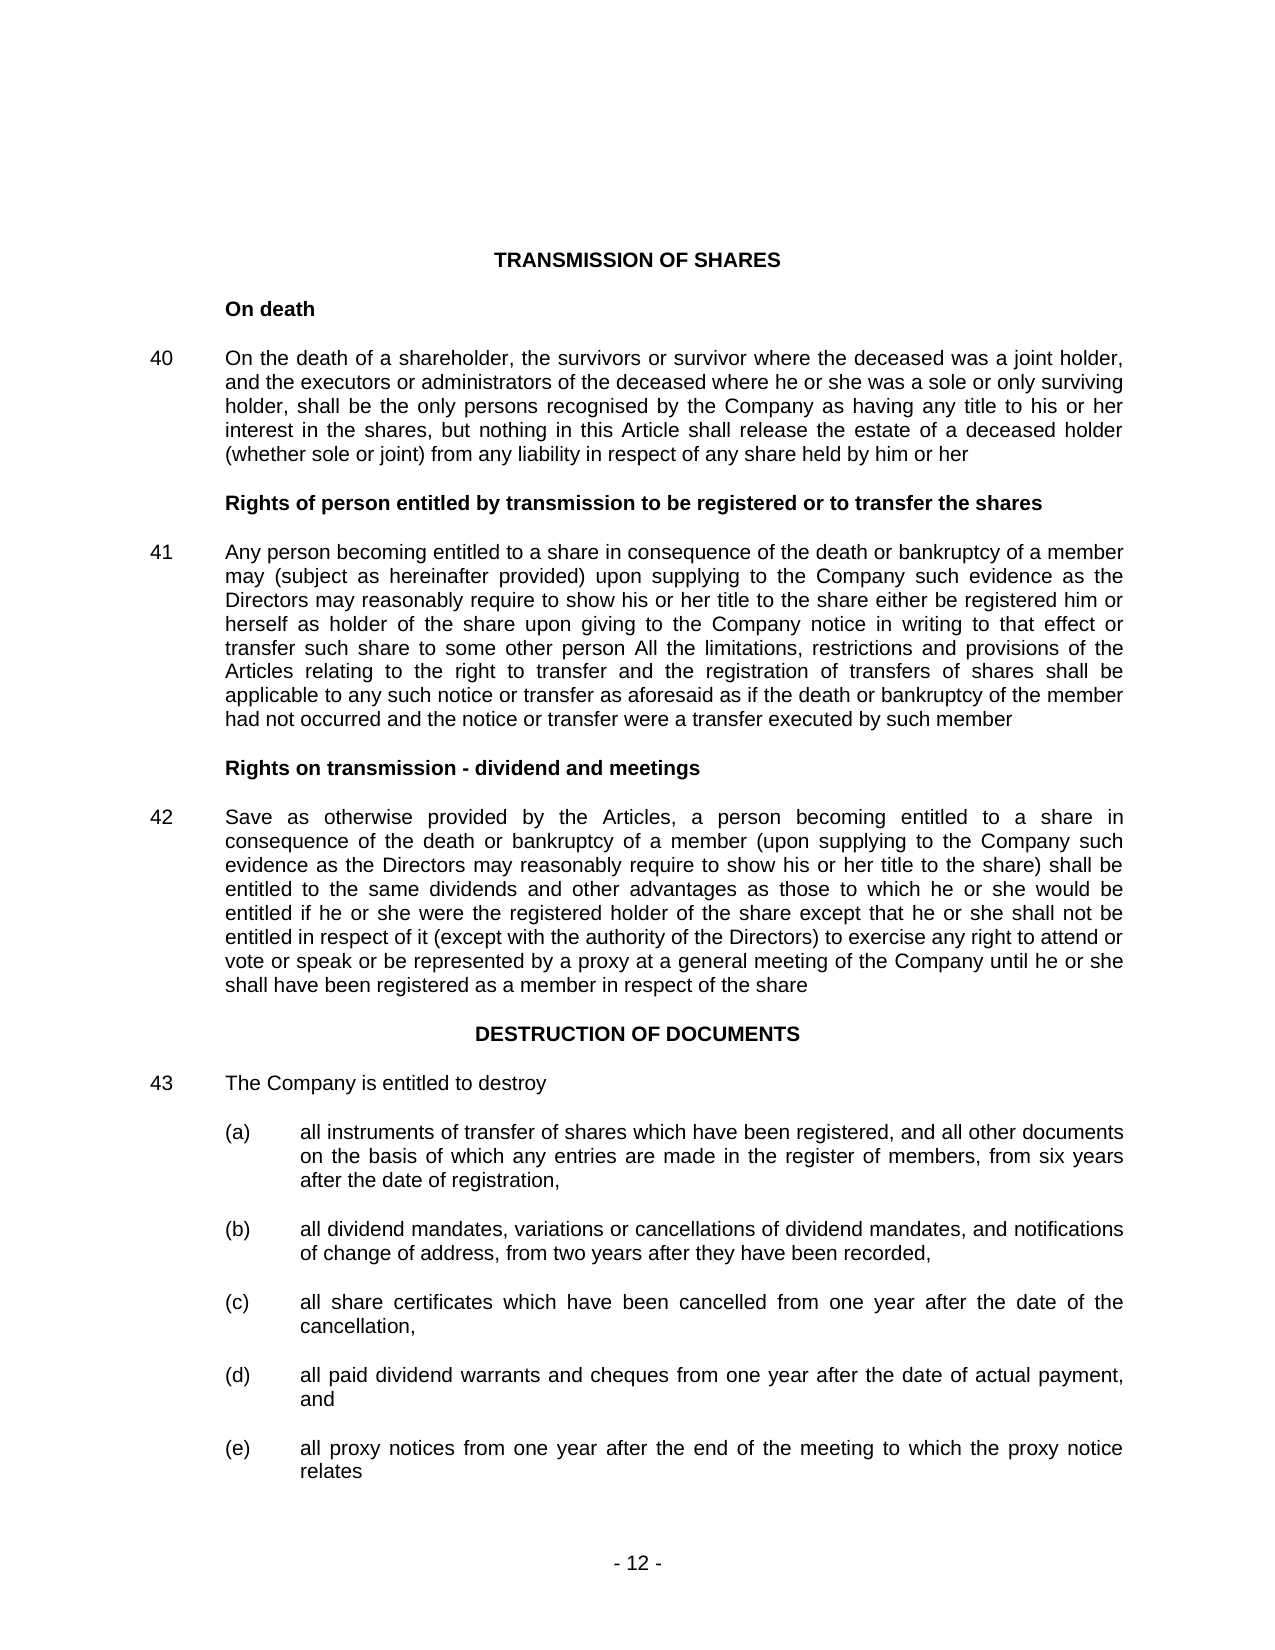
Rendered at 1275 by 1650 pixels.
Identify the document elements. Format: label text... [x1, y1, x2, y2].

text On death [225, 297, 1125, 321]
title TRANSMISSION OF SHARES [150, 248, 1125, 272]
subtitle Any person becoming entitled to a share in consequence of the death or bankruptcy of a member may (subject as hereinafter provided) upon supplying to the Company such evidence as the Directors may reasonably require to show his or her title to the share either be registered him or herself as holder of the share upon giving to the Company notice in writing to that effect or transfer such share to some other person All the limitations, restrictions and provisions of the Articles relating to the right to transfer and the registration of transfers of shares shall be applicable to any such notice or transfer as aforesaid as if the death or bankruptcy of the member had not occurred and the notice or transfer were a transfer executed by such member [150, 539, 1125, 731]
subtitle Save as otherwise provided by the Articles, a person becoming entitled to a share in consequence of the death or bankruptcy of a member (upon supplying to the Company such evidence as the Directors may reasonably require to show his or her title to the share) shall be entitled to the same dividends and other advantages as those to which he or she would be entitled if he or she were the registered holder of the share except that he or she shall not be entitled in respect of it (except with the authority of the Directors) to exercise any right to attend or vote or speak or be represented by a proxy at a general meeting of the Company until he or she shall have been registered as a member in respect of the share [150, 805, 1125, 997]
subtitle all share certificates which have been cancelled from one year after the date of the cancellation, [225, 1289, 1125, 1337]
subtitle The Company is entitled to destroy [150, 1071, 1125, 1095]
text Rights of person entitled by transmission to be registered or to transfer the shares [225, 491, 1125, 514]
text Rights on transmission - dividend and meetings [225, 756, 1125, 780]
subtitle all paid dividend warrants and cheques from one year after the date of actual payment, and [225, 1362, 1125, 1410]
subtitle all instruments of transfer of shares which have been registered, and all other documents on the basis of which any entries are made in the register of members, from six years after the date of registration, [225, 1120, 1125, 1192]
subtitle all proxy notices from one year after the end of the meeting to which the proxy notice relates [225, 1435, 1125, 1483]
subtitle On the death of a shareholder, the survivors or survivor where the deceased was a joint holder, and the executors or administrators of the deceased where he or she was a sole or only surviving holder, shall be the only persons recognised by the Company as having any title to his or her interest in the shares, but nothing in this Article shall release the estate of a deceased holder (whether sole or joint) from any liability in respect of any share held by him or her [150, 346, 1125, 466]
title DESTRUCTION OF DOCUMENTS [150, 1022, 1125, 1046]
subtitle all dividend mandates, variations or cancellations of dividend mandates, and notifications of change of address, from two years after they have been recorded, [225, 1217, 1125, 1264]
